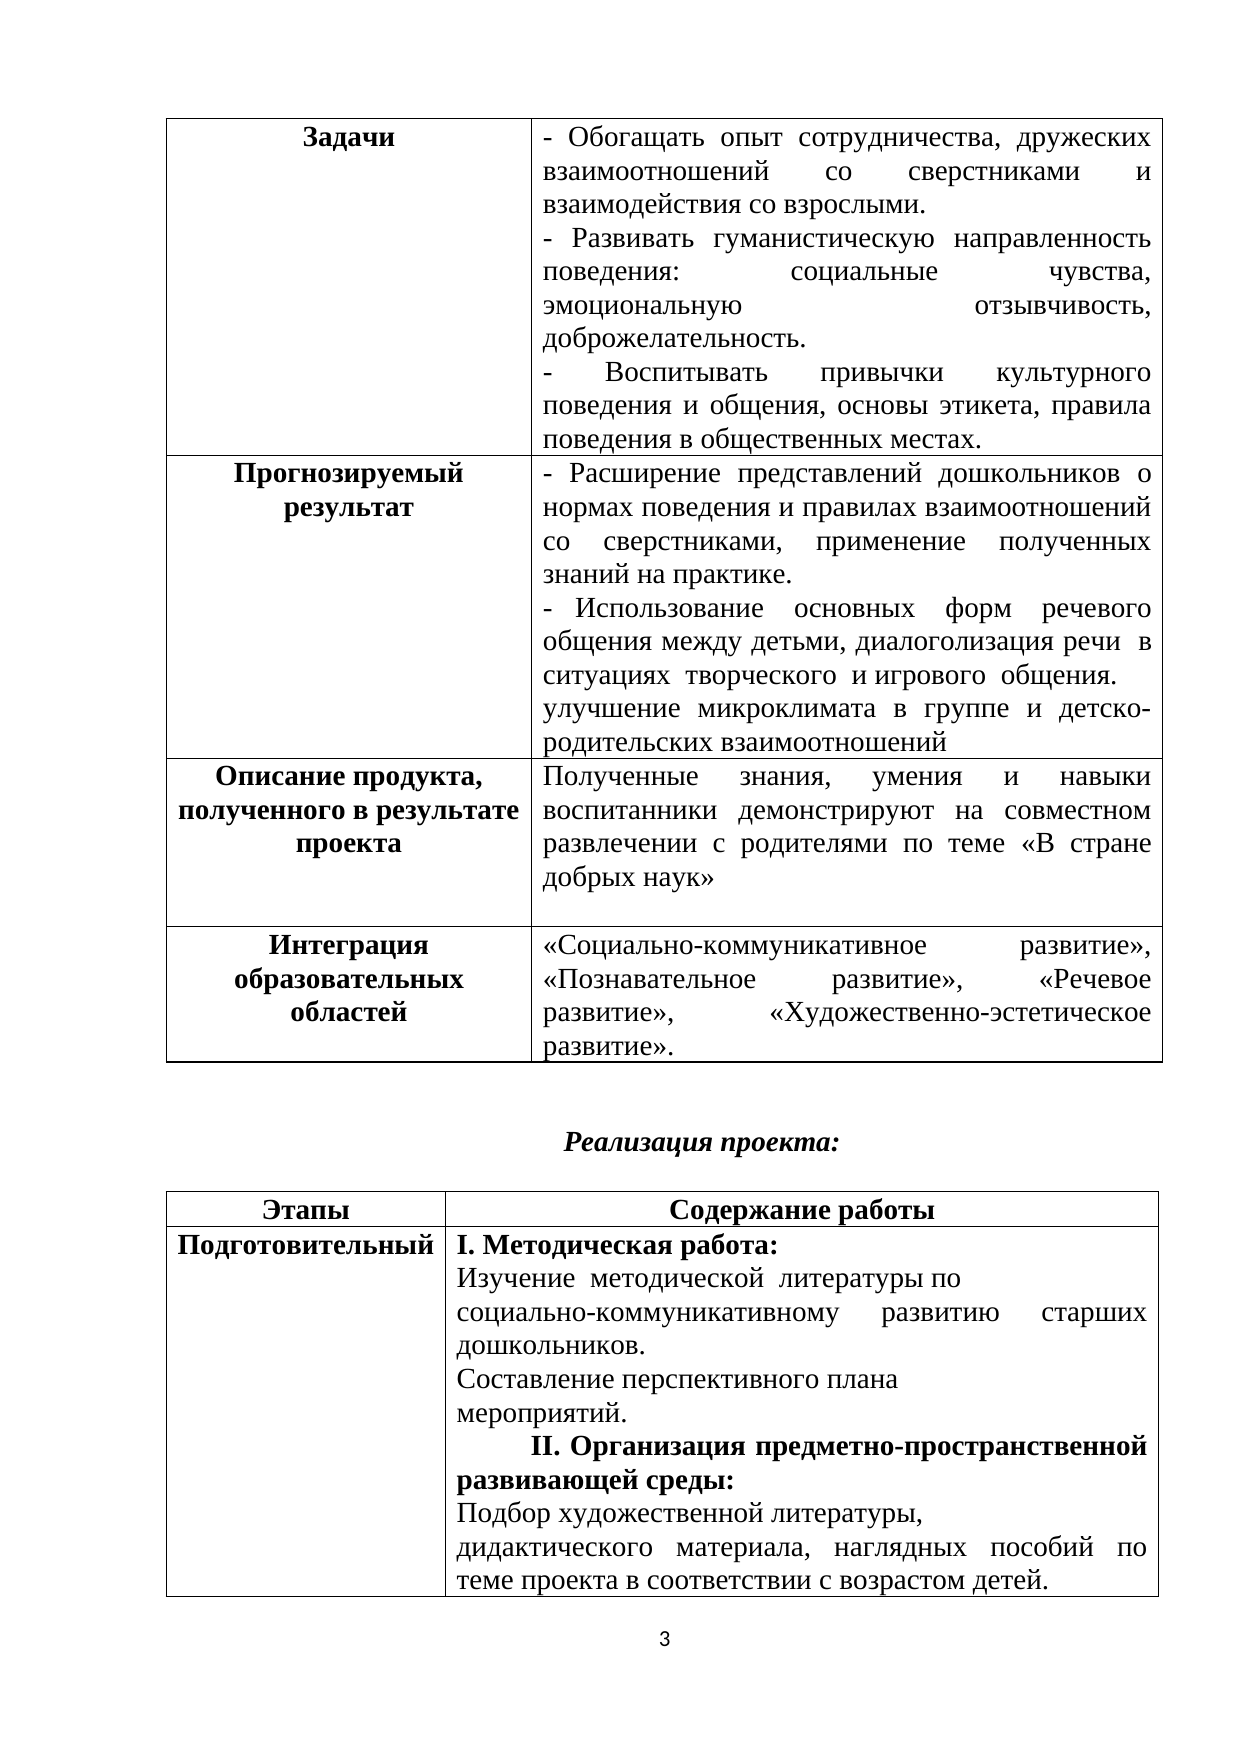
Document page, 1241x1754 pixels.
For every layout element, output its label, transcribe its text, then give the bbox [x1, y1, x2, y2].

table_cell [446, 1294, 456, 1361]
text Реализация проекта: [177, 1124, 1152, 1158]
table_cell «Социально-коммуникативное развитие», «Познавательное развитие», «Речевое развитие», «Художественно-эстетическое развитие». [532, 927, 1162, 1061]
table_header Содержание работы [446, 1192, 1158, 1226]
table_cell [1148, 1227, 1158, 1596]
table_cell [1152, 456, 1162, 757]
table_cell - Обогащать опыт сотрудничества, дружеских взаимоотношений со сверстниками и взаимодействия со взрослыми. - Развивать гуманистическую направленность поведения: социальные чувства, эмоциональную отзывчивость, доброжелательность. - Воспитывать привычки культурного поведения и общения, основы этикета, правила поведения в общественных местах. [532, 119, 1162, 454]
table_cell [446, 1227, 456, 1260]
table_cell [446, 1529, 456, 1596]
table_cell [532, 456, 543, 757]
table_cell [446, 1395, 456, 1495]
table_header Этапы [167, 1192, 445, 1226]
table_cell Прогнозируемый результат [167, 456, 531, 757]
table_cell Полученные знания, умения и навыки воспитанники демонстрируют на совместном развлечении с родителями по теме «В стране добрых наук» [532, 759, 1162, 926]
table_cell Описание продукта, полученного в результате проекта [167, 759, 531, 926]
table_cell Задачи [167, 119, 531, 454]
table_cell Подготовительный [167, 1227, 445, 1596]
table_cell Интеграция образовательных областей [167, 927, 531, 1061]
